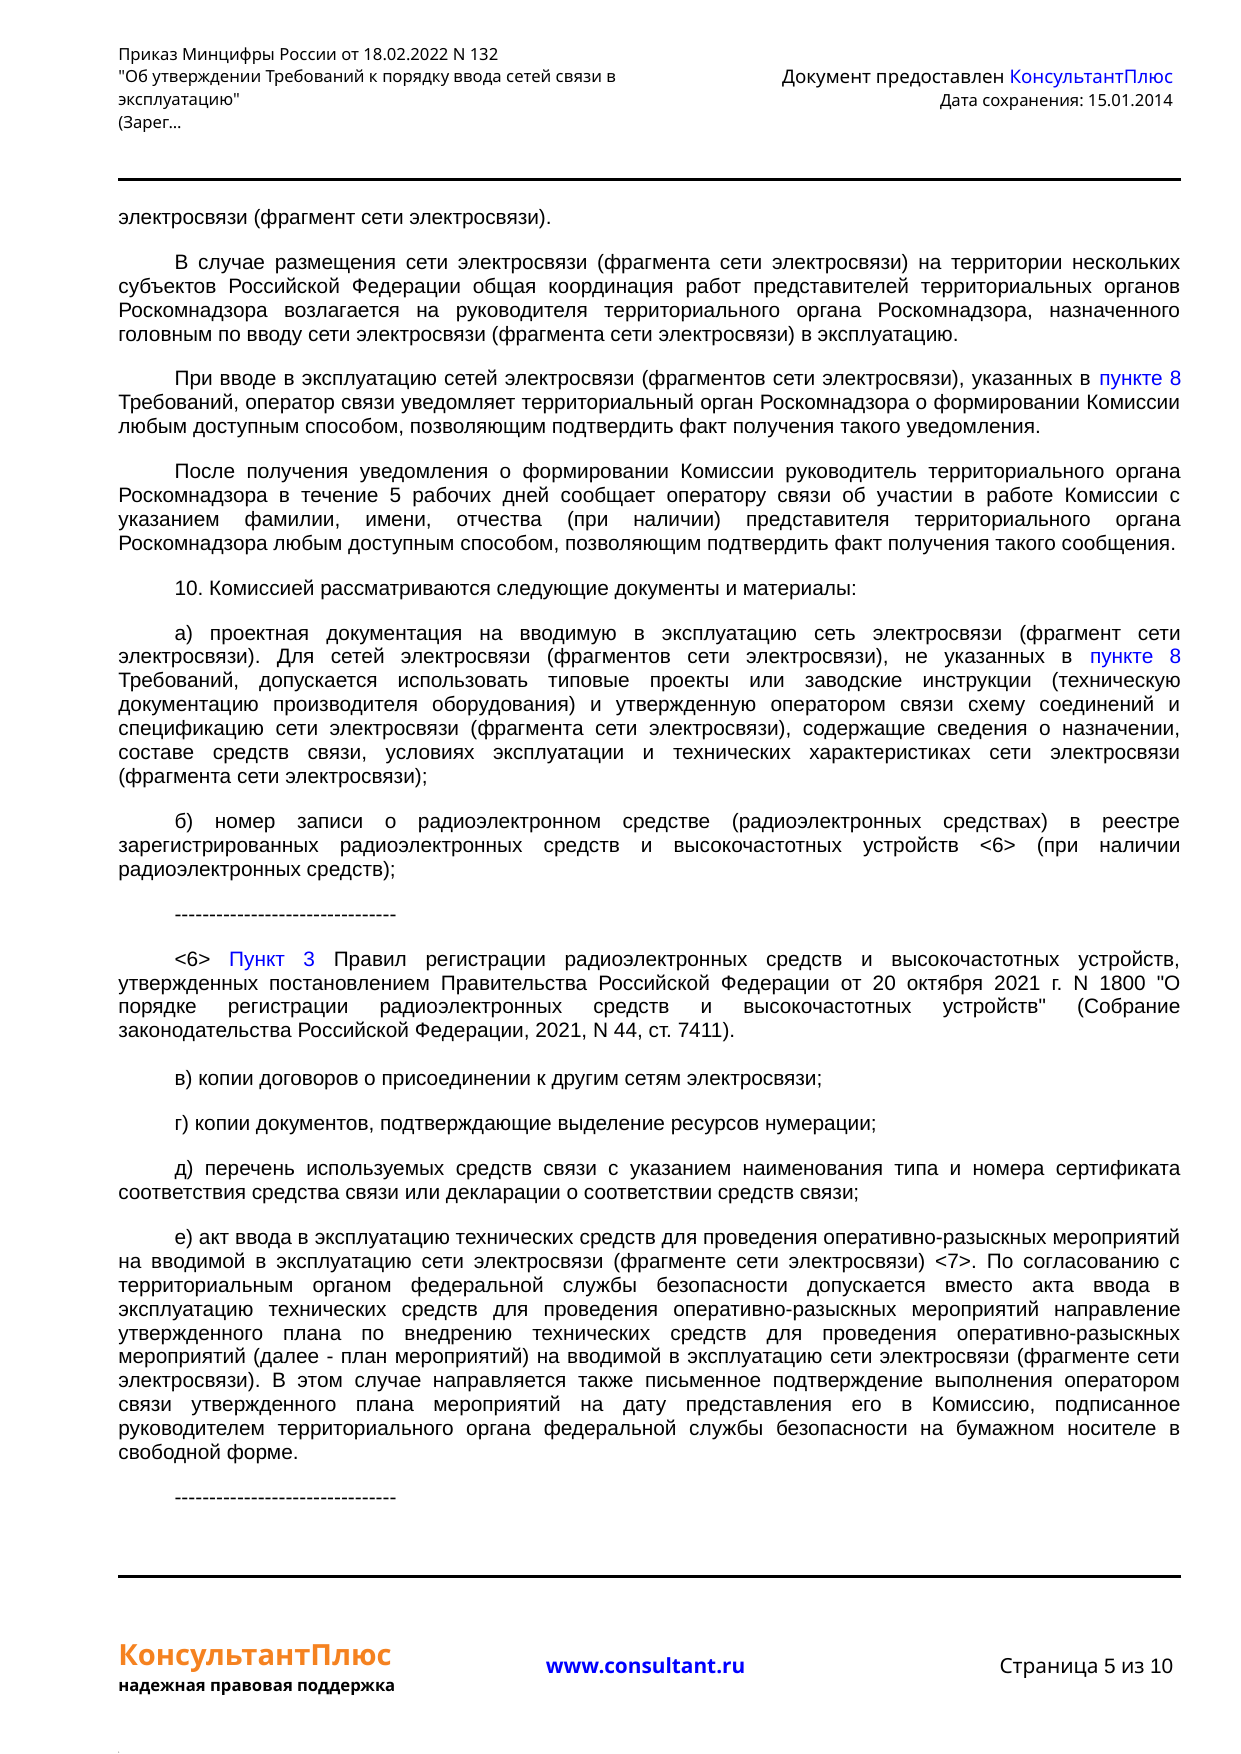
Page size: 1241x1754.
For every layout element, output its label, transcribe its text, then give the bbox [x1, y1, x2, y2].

text -------------------------------- [118, 1485, 1181, 1509]
text 10. Комиссией рассматриваются следующие документы и материалы: [118, 576, 1181, 599]
text е) акт ввода в эксплуатацию технических средств для проведения оперативно-разыскных мероприятий на вводимой в эксплуатацию сети электросвязи (фрагменте сети электросвязи) <7>. По согласованию с территориальным органом федеральной службы безопасности допускается вместо акта ввода в эксплуатацию технических средств для проведения оперативно-разыскных мероприятий направление утвержденного плана по внедрению технических средств для проведения оперативно-разыскных мероприятий (далее - план мероприятий) на вводимой в эксплуатацию сети электросвязи (фрагменте сети электросвязи). В этом случае направляется также письменное подтверждение выполнения оператором связи утвержденного плана мероприятий на дату представления его в Комиссию, подписанное руководителем территориального органа федеральной службы безопасности на бумажном носителе в свободной форме. [118, 1224, 1181, 1464]
text После получения уведомления о формировании Комиссии руководитель территориального органа Роскомнадзора в течение 5 рабочих дней сообщает оператору связи об участии в работе Комиссии с указанием фамилии, имени, отчества (при наличии) представителя территориального органа Роскомнадзора любым доступным способом, позволяющим подтвердить факт получения такого сообщения. [118, 459, 1181, 555]
text <6> Пункт 3 Правил регистрации радиоэлектронных средств и высокочастотных устройств, утвержденных постановлением Правительства Российской Федерации от 20 октября 2021 г. N 1800 "О порядке регистрации радиоэлектронных средств и высокочастотных устройств" (Собрание законодательства Российской Федерации, 2021, N 44, ст. 7411). [118, 946, 1181, 1042]
text -------------------------------- [118, 902, 1181, 926]
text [118, 205, 1181, 229]
text а) проектная документация на вводимую в эксплуатацию сеть электросвязи (фрагмент сети электросвязи). Для сетей электросвязи (фрагментов сети электросвязи), не указанных в пункте 8 Требований, допускается использовать типовые проекты или заводские инструкции (техническую документацию производителя оборудования) и утвержденную оператором связи схему соединений и спецификацию сети электросвязи (фрагмента сети электросвязи), содержащие сведения о назначении, составе средств связи, условиях эксплуатации и технических характеристиках сети электросвязи (фрагмента сети электросвязи); [118, 620, 1181, 788]
text д) перечень используемых средств связи с указанием наименования типа и номера сертификата соответствия средства связи или декларации о соответствии средств связи; [118, 1156, 1181, 1204]
text г) копии документов, подтверждающие выделение ресурсов нумерации; [118, 1111, 1181, 1135]
text б) номер записи о радиоэлектронном средстве (радиоэлектронных средствах) в реестре зарегистрированных радиоэлектронных средств и высокочастотных устройств <6> (при наличии радиоэлектронных средств); [118, 809, 1181, 881]
text При вводе в эксплуатацию сетей электросвязи (фрагментов сети электросвязи), указанных в пункте 8 Требований, оператор связи уведомляет территориальный орган Роскомнадзора о формировании Комиссии любым доступным способом, позволяющим подтвердить факт получения такого уведомления. [118, 366, 1181, 438]
text В случае размещения сети электросвязи (фрагмента сети электросвязи) на территории нескольких субъектов Российской Федерации общая координация работ представителей территориальных органов Роскомнадзора возлагается на руководителя территориального органа Роскомнадзора, назначенного головным по вводу сети электросвязи (фрагмента сети электросвязи) в эксплуатацию. [118, 249, 1181, 345]
text в) копии договоров о присоединении к другим сетям электросвязи; [118, 1066, 1181, 1090]
